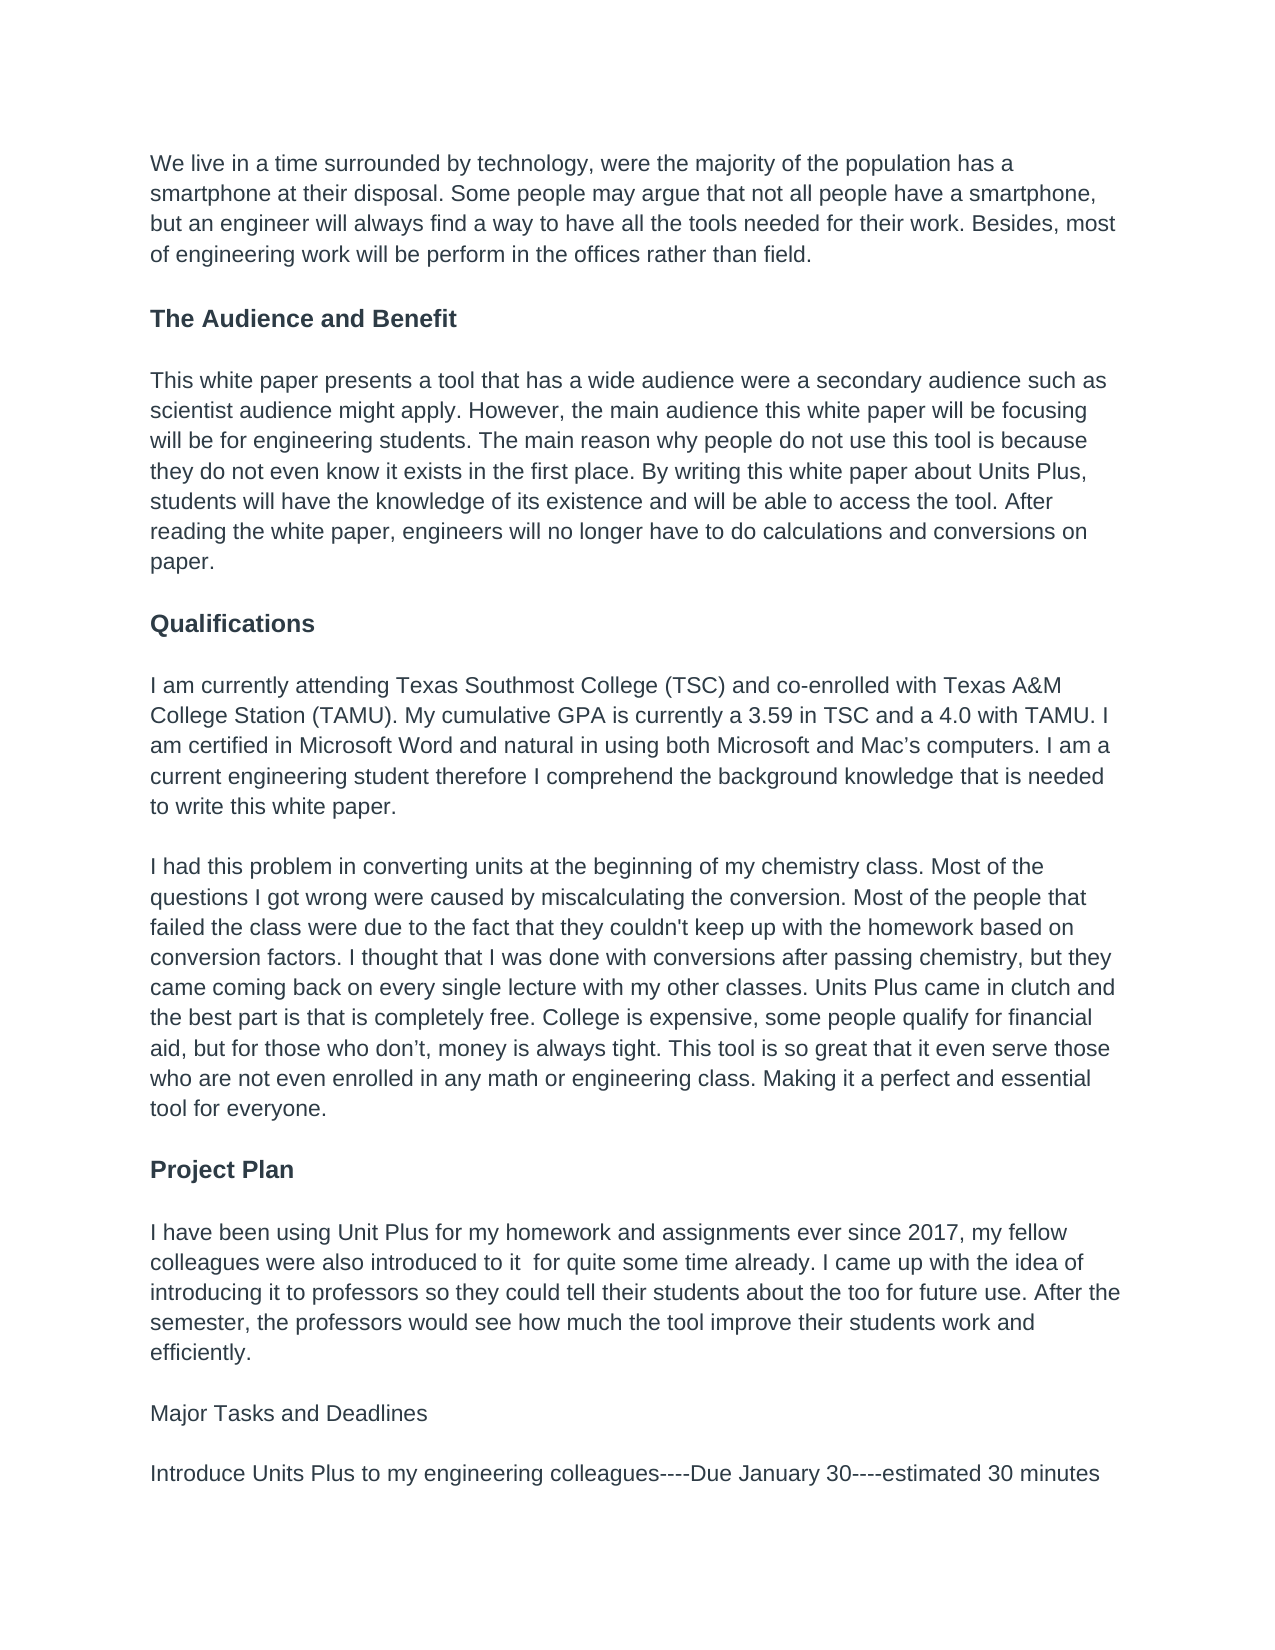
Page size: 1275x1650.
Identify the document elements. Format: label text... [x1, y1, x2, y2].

text The Audience and Benefit [150, 304, 1125, 333]
text I have been using Unit Plus for my homework and assignments ever since 2017, my fellow colleagues were also introduced to it for quite some time already. I came up with the idea of introducing it to professors so they could tell their students about the too for future use. After the semester, the professors would see how much the tool improve their students work and efficiently. [150, 1218, 1125, 1366]
text This white paper presents a tool that has a wide audience were a secondary audience such as scientist audience might apply. However, the main audience this white paper will be focusing will be for engineering students. The main reason why people do not use this tool is because they do not even know it exists in the first place. By writing this white paper about Units Plus, students will have the knowledge of its existence and will be able to access the tool. After reading the white paper, engineers will no longer have to do calculations and conversions on paper. [150, 367, 1125, 605]
text I had this problem in converting units at the beginning of my chemistry class. Most of the questions I got wrong were caused by miscalculating the conversion. Most of the people that failed the class were due to the fact that they couldn't keep up with the homework based on conversion factors. I thought that I was done with conversions after passing chemistry, but they came coming back on every single lecture with my other classes. Units Plus came in clutch and the best part is that is completely free. College is expensive, some people qualify for financial aid, but for those who don’t, money is always tight. This tool is so great that it even serve those who are not even enrolled in any math or engineering class. Making it a perfect and essential tool for everyone. [150, 853, 1125, 1121]
text I am currently attending Texas Southmost College (TSC) and co-enrolled with Texas A&M College Station (TAMU). My cumulative GPA is currently a 3.59 in TSC and a 4.0 with TAMU. I am certified in Microsoft Word and natural in using both Microsoft and Mac’s computers. I am a current engineering student therefore I comprehend the background knowledge that is needed to write this white paper. [150, 672, 1125, 819]
text Introduce Units Plus to my engineering colleagues----Due January 30----estimated 30 minutes [150, 1460, 1125, 1487]
text Qualifications [150, 609, 1125, 637]
text Major Tasks and Deadlines [150, 1400, 1125, 1426]
text Project Plan [150, 1155, 1125, 1184]
text We live in a time surrounded by technology, were the majority of the population has a smartphone at their disposal. Some people may argue that not all people have a smartphone, but an engineer will always find a way to have all the tools needed for their work. Besides, most of engineering work will be perform in the offices rather than field. [150, 150, 1125, 267]
